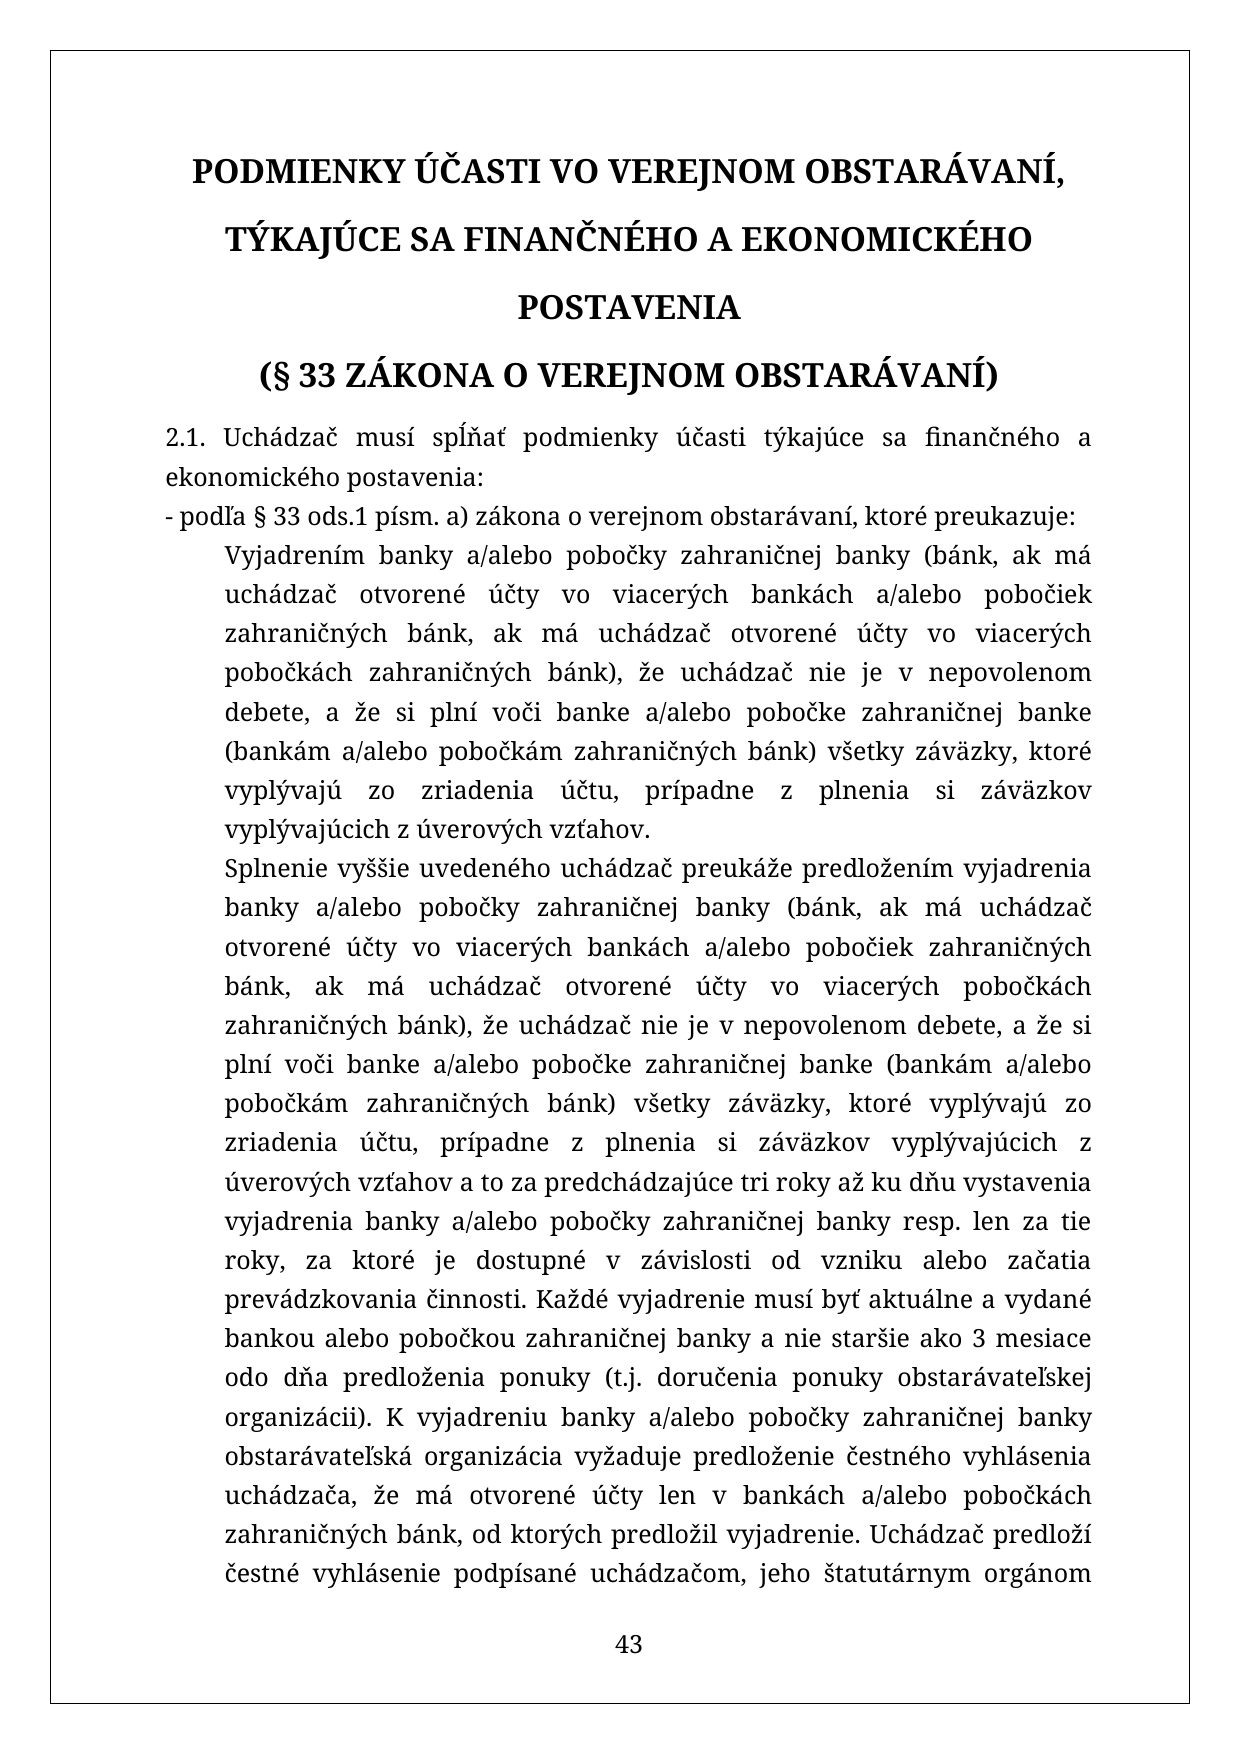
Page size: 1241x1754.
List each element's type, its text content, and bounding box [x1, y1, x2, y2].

text 2.1. Uchádzač musí spĺňať podmienky účasti týkajúce sa finančného a ekonomického postavenia: [165, 420, 1093, 493]
subtitle PODMIENKY ÚČASTI VO VEREJNOM OBSTARÁVANÍ, TÝKAJÚCE SA FINANČNÉHO A EKONOMICKÉHO POSTAVENIA [165, 147, 1093, 329]
text Vyjadrením banky a/alebo pobočky zahraničnej banky (bánk, ak má uchádzač otvorené účty vo viacerých bankách a/alebo pobočiek zahraničných bánk, ak má uchádzač otvorené účty vo viacerých pobočkách zahraničných bánk), že uchádzač nie je v nepovolenom debete, a že si plní voči banke a/alebo pobočke zahraničnej banke (bankám a/alebo pobočkám zahraničných bánk) všetky záväzky, ktoré vyplývajú zo zriadenia účtu, prípadne z plnenia si záväzkov vyplývajúcich z úverových vzťahov. [224, 537, 1093, 846]
text - podľa § 33 ods.1 písm. a) zákona o verejnom obstarávaní, ktoré preukazuje: [165, 498, 1093, 532]
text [224, 851, 1093, 1590]
subtitle (§ 33 ZÁKONA O VEREJNOM OBSTARÁVANÍ) [165, 352, 1093, 397]
